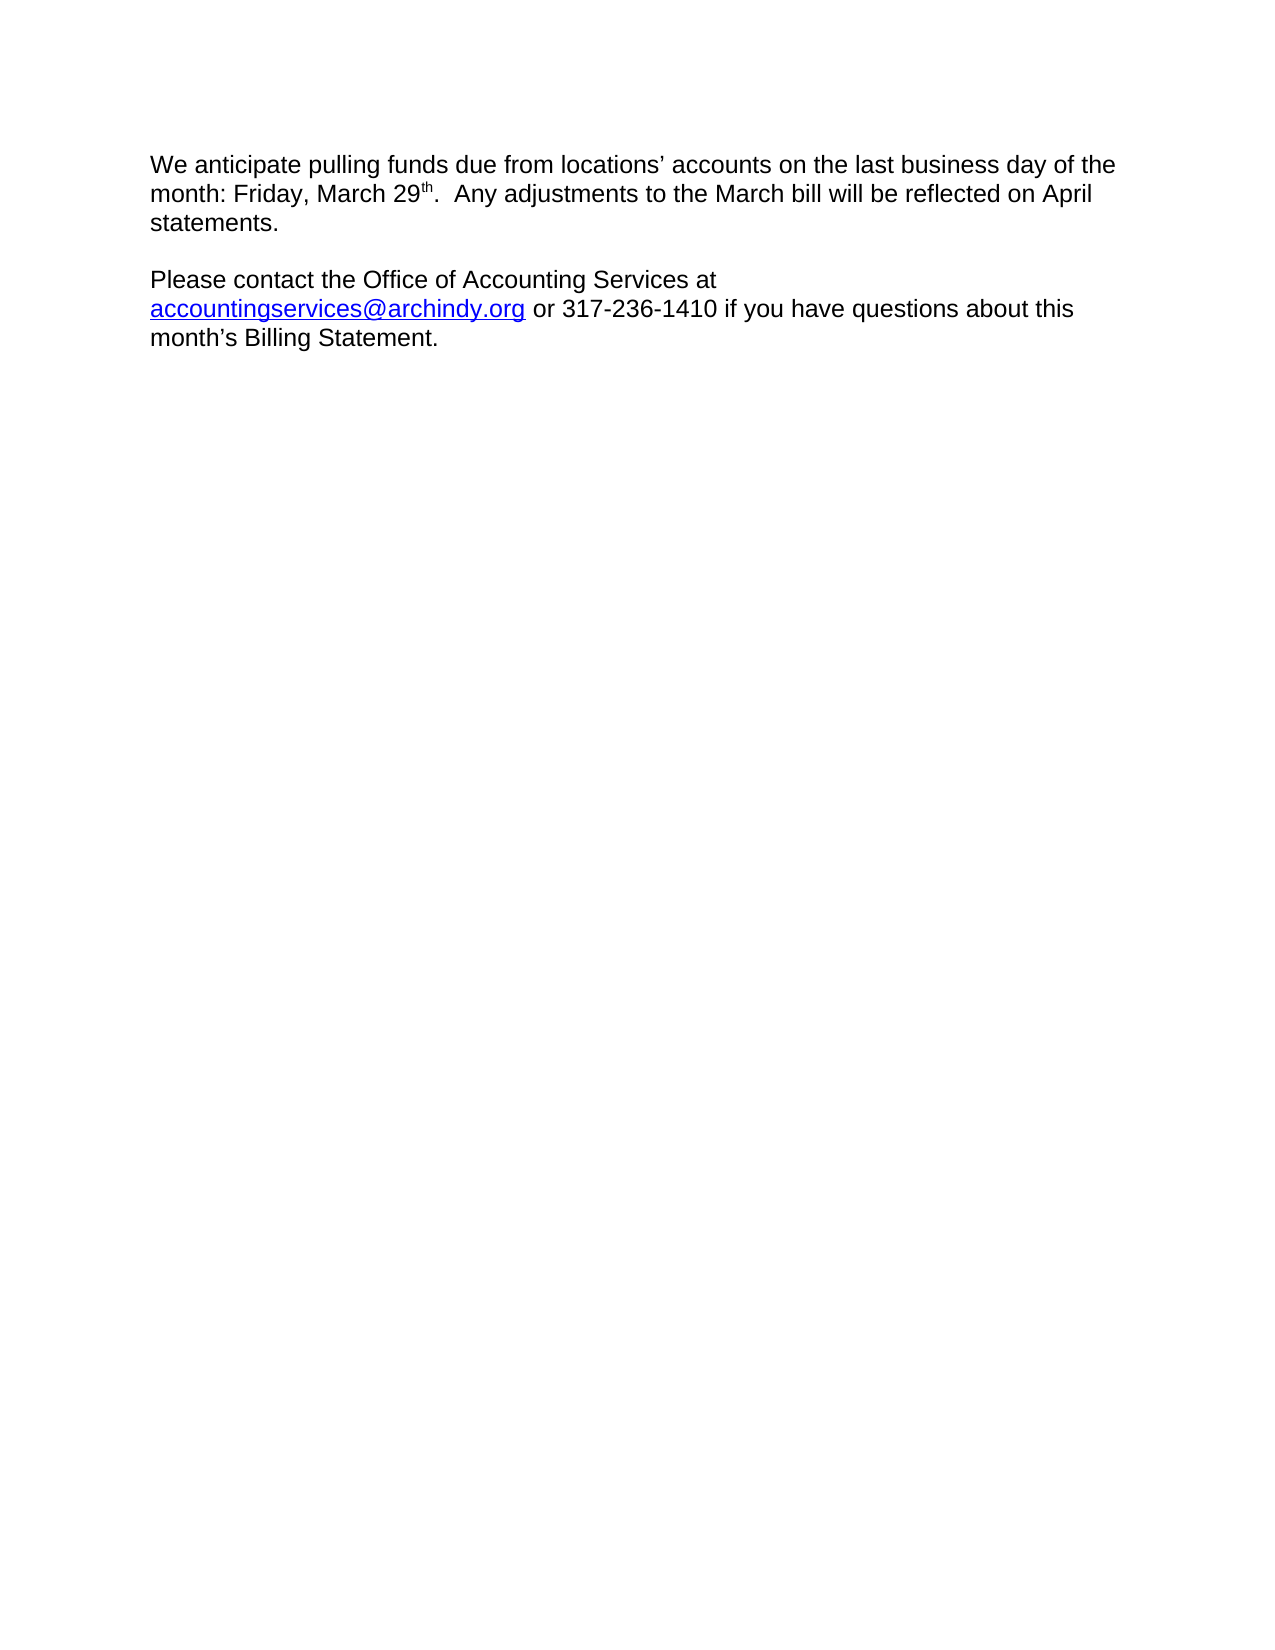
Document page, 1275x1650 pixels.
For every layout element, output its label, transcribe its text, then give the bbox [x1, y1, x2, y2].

text Please contact the Office of Accounting Services at accountingservices@archindy.org or 317-236-1410 if you have questions about this month’s Billing Statement. [453, 265, 1125, 352]
text We anticipate pulling funds due from locations’ accounts on the last business day of the month: Friday, March 29th. Any adjustments to the March bill will be reflected on April statements. [150, 150, 1125, 236]
